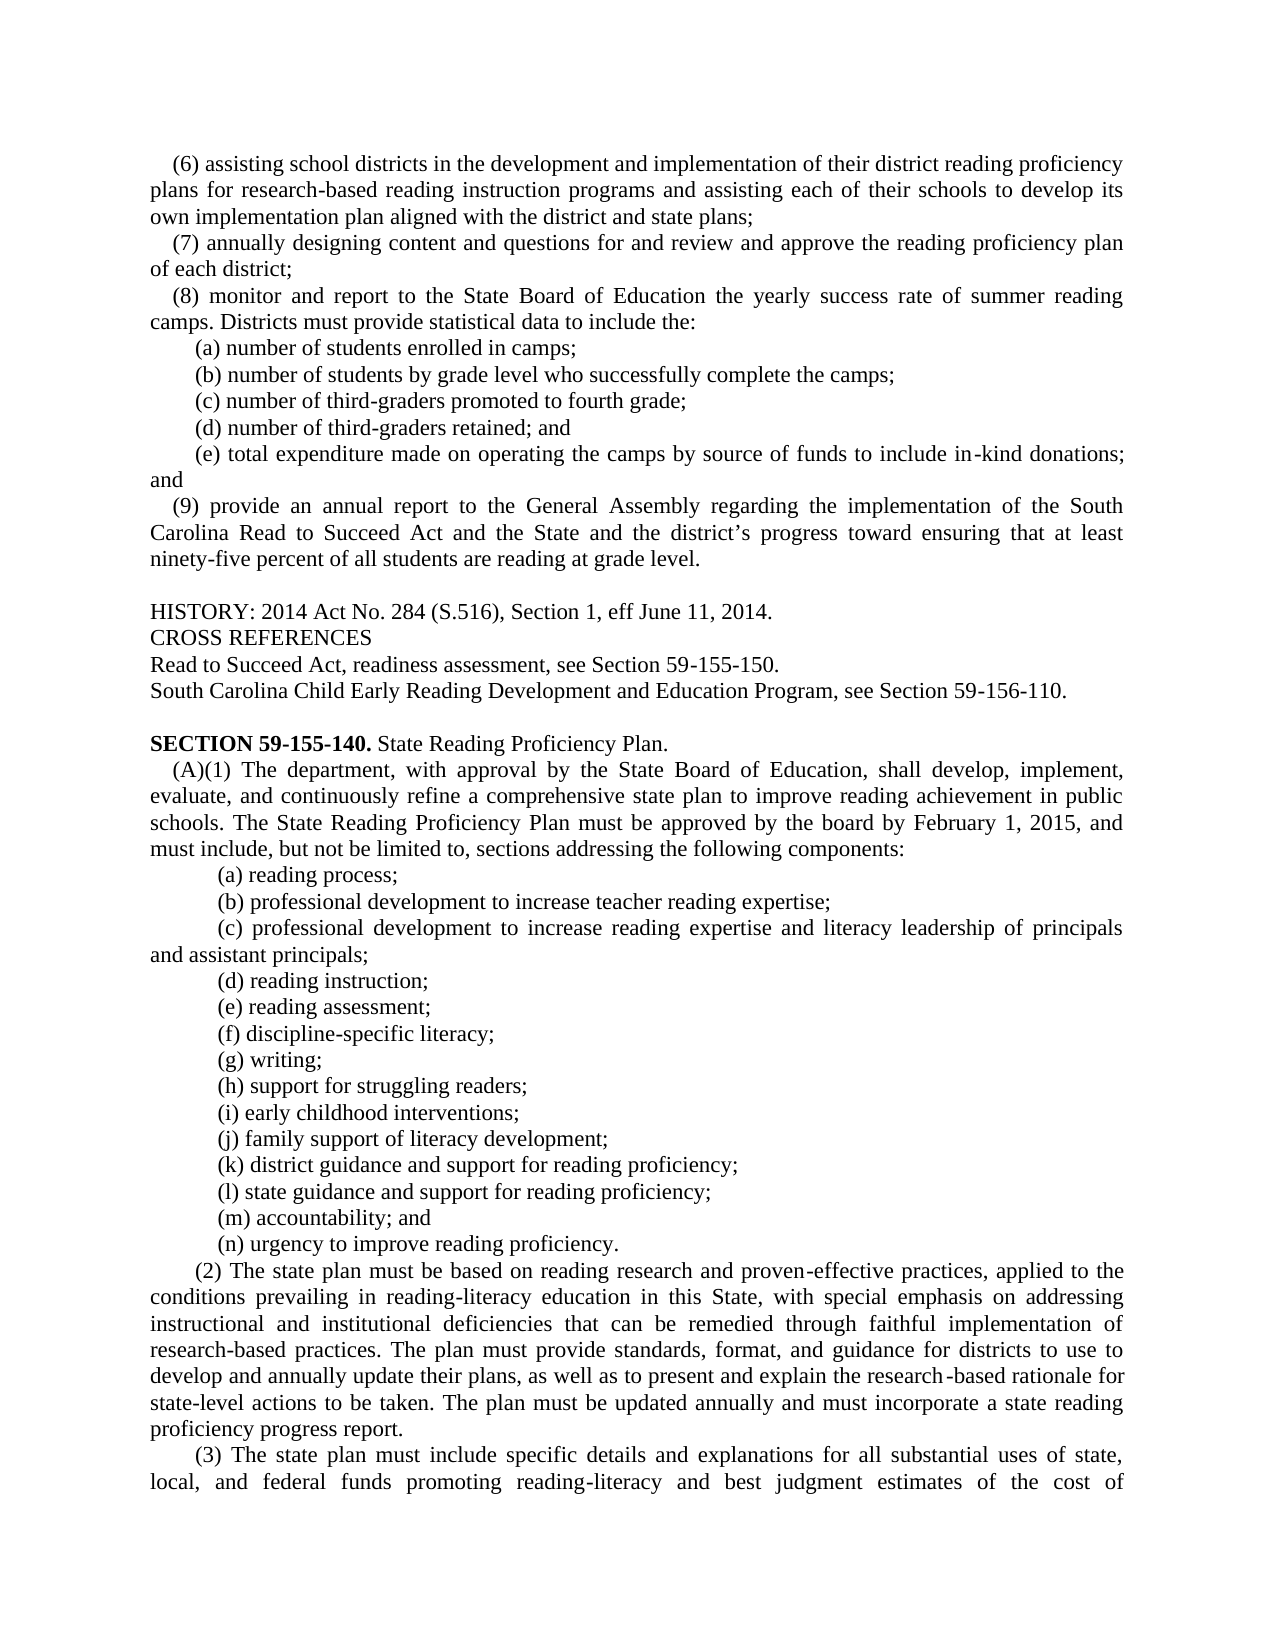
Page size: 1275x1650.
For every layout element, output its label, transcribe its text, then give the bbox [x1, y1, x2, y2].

text (k) district guidance and support for reading proficiency; [150, 1151, 1125, 1178]
text (9) provide an annual report to the General Assembly regarding the implementation of the South Carolina Read to Succeed Act and the State and the district’s progress toward ensuring that at least ninety-five percent of all students are reading at grade level. [150, 493, 1125, 572]
text (b) number of students by grade level who successfully complete the camps; [150, 361, 1125, 387]
text (8) monitor and report to the State Board of Education the yearly success rate of summer reading camps. Districts must provide statistical data to include the: [150, 282, 1125, 334]
text (h) support for struggling readers; [150, 1072, 1125, 1099]
text (d) reading instruction; [150, 967, 1125, 993]
text (l) state guidance and support for reading proficiency; [150, 1178, 1125, 1204]
text CROSS REFERENCES [150, 624, 1125, 651]
text South Carolina Child Early Reading Development and Education Program, see Section 59-156-110. [150, 677, 1125, 703]
text (a) number of students enrolled in camps; [150, 334, 1125, 361]
text (c) professional development to increase reading expertise and literacy leadership of principals and assistant principals; [150, 914, 1125, 967]
text (g) writing; [150, 1046, 1125, 1072]
text SECTION 59-155-140. State Reading Proficiency Plan. [150, 730, 1125, 756]
text HISTORY: 2014 Act No. 284 (S.516), Section 1, eff June 11, 2014. [150, 598, 1125, 624]
text (n) urgency to improve reading proficiency. [150, 1231, 1125, 1257]
text (7) annually designing content and questions for and review and approve the reading proficiency plan of each district; [150, 229, 1125, 282]
text (i) early childhood interventions; [150, 1099, 1125, 1125]
text (d) number of third-graders retained; and [150, 413, 1125, 440]
text (6) assisting school districts in the development and implementation of their district reading proficiency plans for research-based reading instruction programs and assisting each of their schools to develop its own implementation plan aligned with the district and state plans; [150, 150, 1125, 229]
text (m) accountability; and [150, 1204, 1125, 1231]
text Read to Succeed Act, readiness assessment, see Section 59-155-150. [150, 651, 1125, 677]
text (b) professional development to increase teacher reading expertise; [150, 888, 1125, 914]
text (j) family support of literacy development; [150, 1125, 1125, 1151]
text (e) reading assessment; [150, 993, 1125, 1020]
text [150, 1441, 1125, 1494]
text (f) discipline-specific literacy; [150, 1020, 1125, 1046]
text (2) The state plan must be based on reading research and proven-effective practices, applied to the conditions prevailing in reading-literacy education in this State, with special emphasis on addressing instructional and institutional deficiencies that can be remedied through faithful implementation of research-based practices. The plan must provide standards, format, and guidance for districts to use to develop and annually update their plans, as well as to present and explain the research-based rationale for state-level actions to be taken. The plan must be updated annually and must incorporate a state reading proficiency progress report. [150, 1257, 1125, 1441]
text (c) number of third-graders promoted to fourth grade; [150, 387, 1125, 413]
text (A)(1) The department, with approval by the State Board of Education, shall develop, implement, evaluate, and continuously refine a comprehensive state plan to improve reading achievement in public schools. The State Reading Proficiency Plan must be approved by the board by February 1, 2015, and must include, but not be limited to, sections addressing the following components: [150, 756, 1125, 862]
text (e) total expenditure made on operating the camps by source of funds to include in-kind donations; and [150, 440, 1125, 493]
text (a) reading process; [150, 862, 1125, 888]
